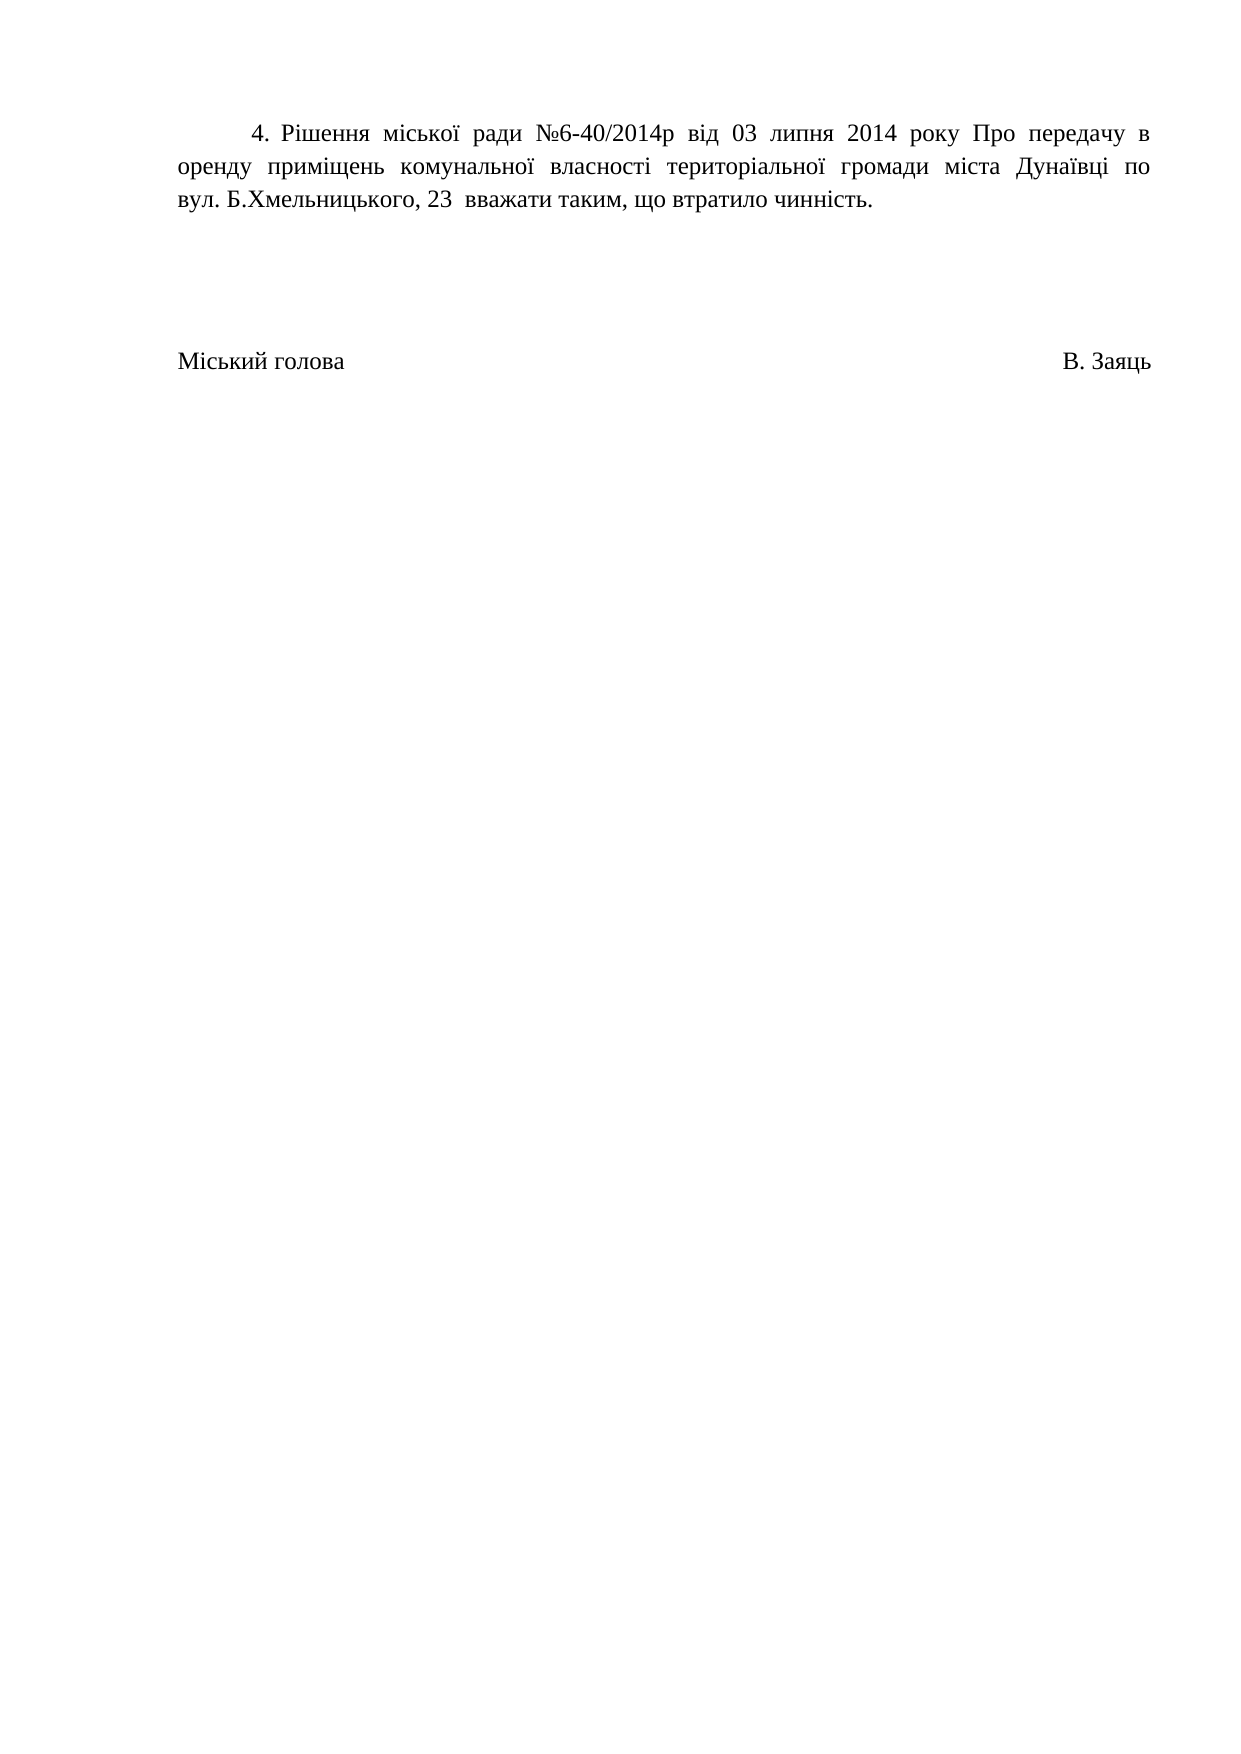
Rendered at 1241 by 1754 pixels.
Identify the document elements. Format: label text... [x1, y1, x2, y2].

text Міський голова В. Заяць [177, 346, 1152, 374]
list Рішення міської ради №6-40/2014р від 03 липня 2014 року Про передачу в оренду приміщень комунальної власності територіальної громади міста Дунаївці по вул. Б.Хмельницького, 23 вважати таким, що втратило чинність. [177, 118, 1152, 213]
